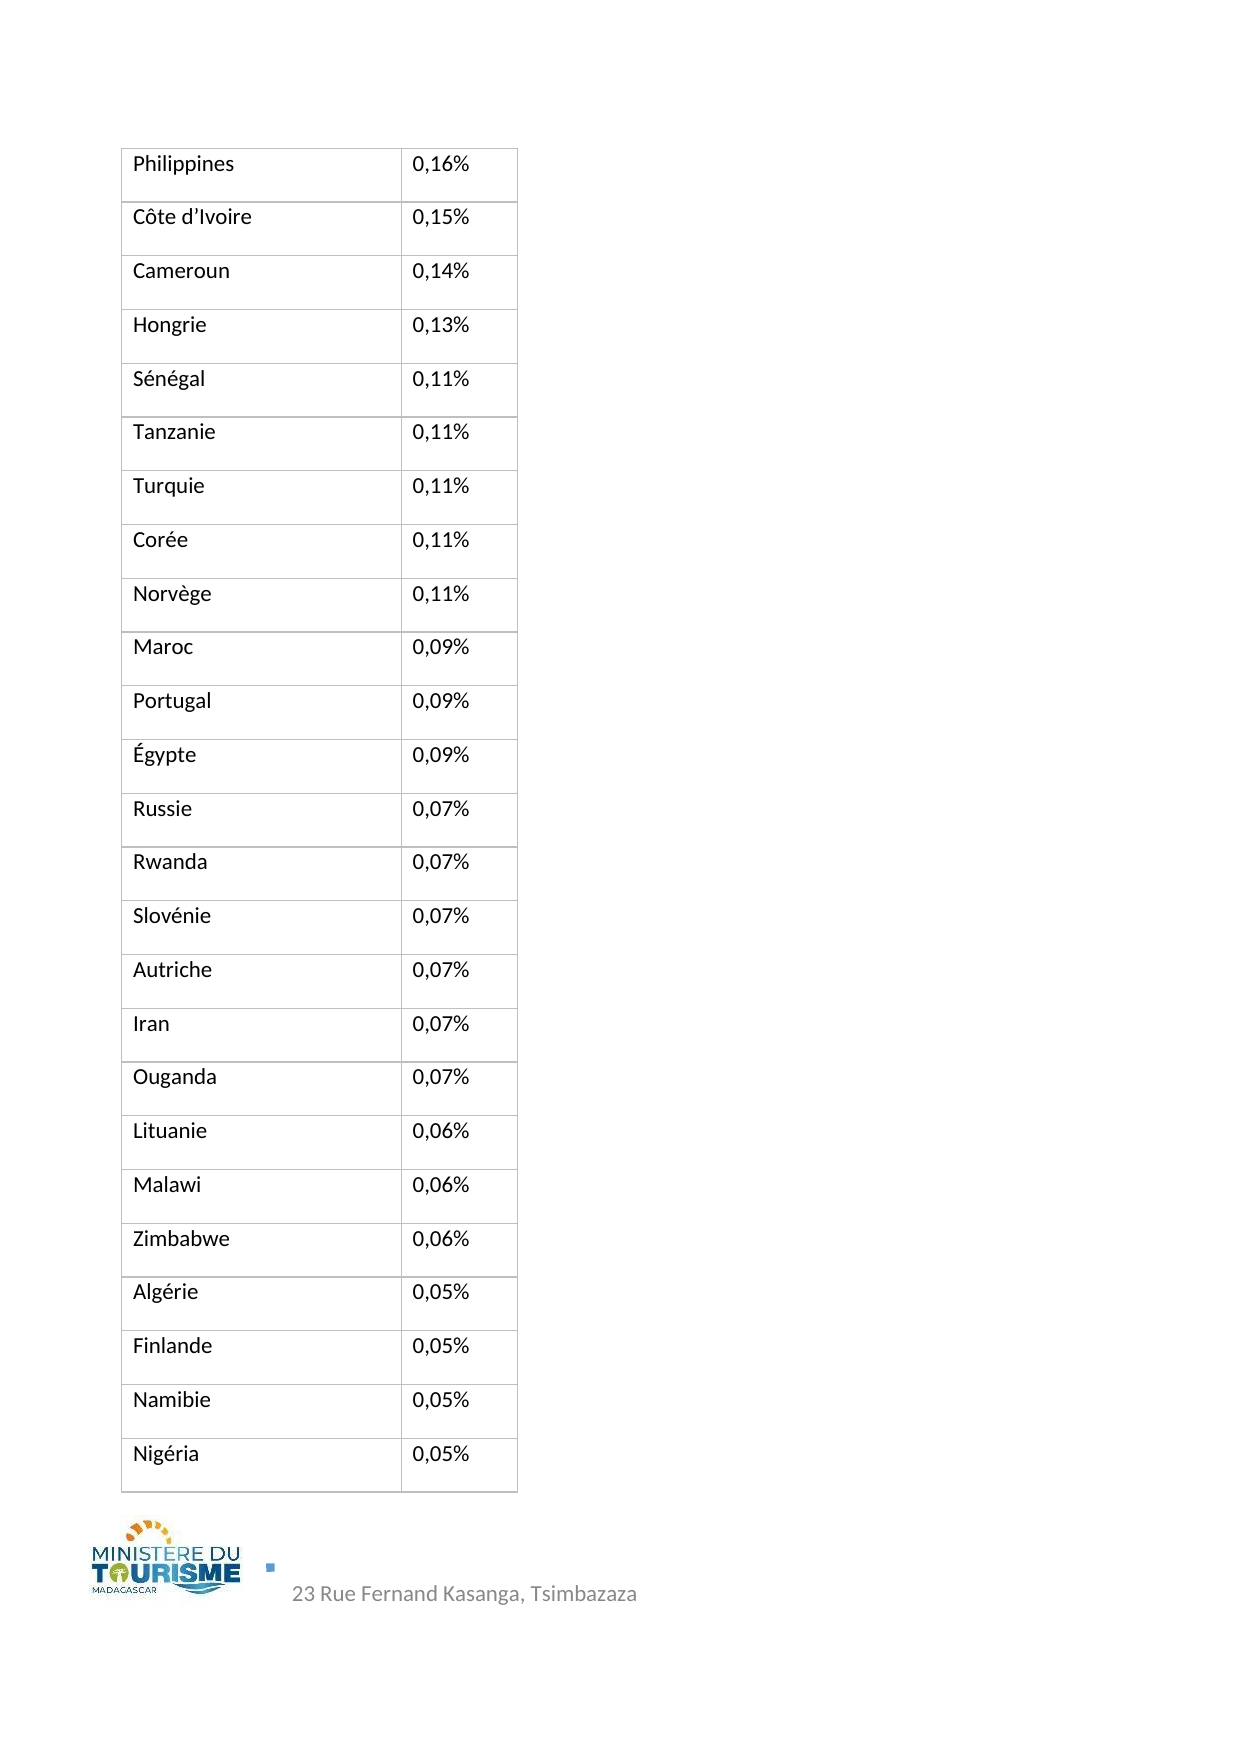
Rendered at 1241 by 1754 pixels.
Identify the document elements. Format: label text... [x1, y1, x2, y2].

table_cell 0,05% [402, 1278, 517, 1330]
table_cell Finlande [122, 1331, 401, 1384]
table_cell 0,14% [402, 256, 517, 309]
table_cell 0,16% [402, 149, 517, 201]
table_cell Côte d’Ivoire [122, 203, 401, 255]
table_cell Égypte [122, 740, 401, 793]
table_cell Nigéria [122, 1439, 401, 1491]
table_cell Autriche [122, 955, 401, 1008]
table_cell 0,15% [402, 203, 517, 255]
table_cell 0,07% [402, 848, 517, 900]
picture [73, 1468, 258, 1653]
table_cell 0,06% [402, 1224, 517, 1276]
table_cell 0,07% [402, 794, 517, 846]
table_cell Corée [122, 525, 401, 578]
table_cell Namibie [122, 1385, 401, 1438]
table_cell Algérie [122, 1278, 401, 1330]
table_cell 0,05% [402, 1385, 517, 1438]
table_cell Sénégal [122, 364, 401, 416]
table_cell 0,07% [402, 1009, 517, 1061]
table_cell Turquie [122, 471, 401, 524]
table_cell 0,05% [402, 1439, 517, 1491]
table_cell Norvège [122, 579, 401, 631]
table_cell 0,13% [402, 310, 517, 363]
table_cell Rwanda [122, 848, 401, 900]
table_cell 0,07% [402, 955, 517, 1008]
table_cell Zimbabwe [122, 1224, 401, 1276]
table_cell 0,11% [402, 364, 517, 416]
table_cell 0,09% [402, 740, 517, 793]
table_cell Tanzanie [122, 418, 401, 470]
table_cell 0,06% [402, 1170, 517, 1223]
table_cell Philippines [122, 149, 401, 201]
table_cell 0,11% [402, 525, 517, 578]
table_cell Lituanie [122, 1116, 401, 1169]
table_cell Cameroun [122, 256, 401, 309]
table_cell 0,11% [402, 418, 517, 470]
table_cell Maroc [122, 633, 401, 685]
table_cell 0,11% [402, 471, 517, 524]
table_cell 0,05% [402, 1331, 517, 1384]
table_cell Hongrie [122, 310, 401, 363]
table_cell 0,09% [402, 686, 517, 739]
table_cell Portugal [122, 686, 401, 739]
table_cell Slovénie [122, 901, 401, 954]
table_cell 0,07% [402, 901, 517, 954]
table_cell Ouganda [122, 1063, 401, 1115]
table_cell Malawi [122, 1170, 401, 1223]
table_cell Russie [122, 794, 401, 846]
table_cell 0,11% [402, 579, 517, 631]
table_cell 0,07% [402, 1063, 517, 1115]
table_cell 0,06% [402, 1116, 517, 1169]
table_cell 0,09% [402, 633, 517, 685]
table_cell Iran [122, 1009, 401, 1061]
